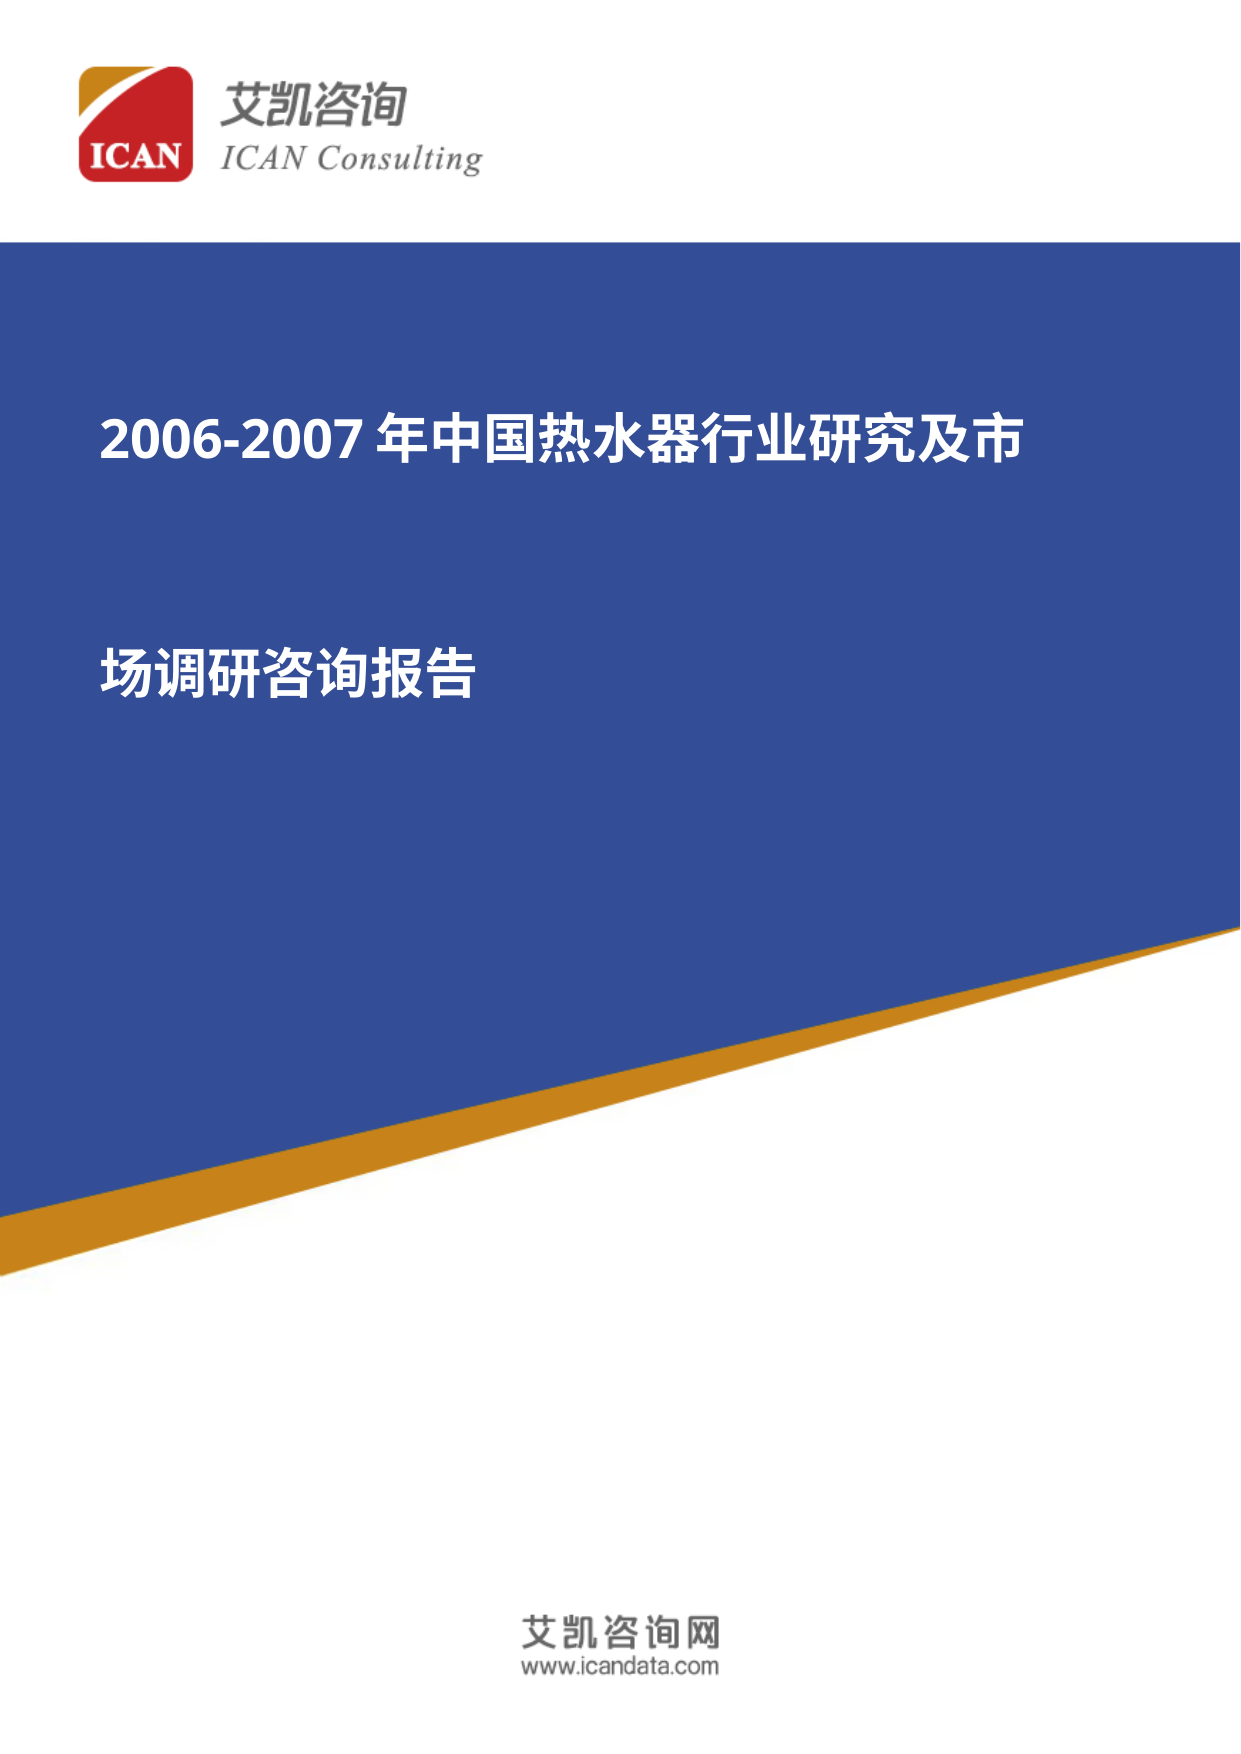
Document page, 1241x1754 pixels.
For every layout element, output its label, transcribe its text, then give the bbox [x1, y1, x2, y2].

picture [0, 5, 1241, 1754]
subtitle 2006-2007年中国热水器行业研究及市场调研咨询报告 [99, 386, 1053, 718]
